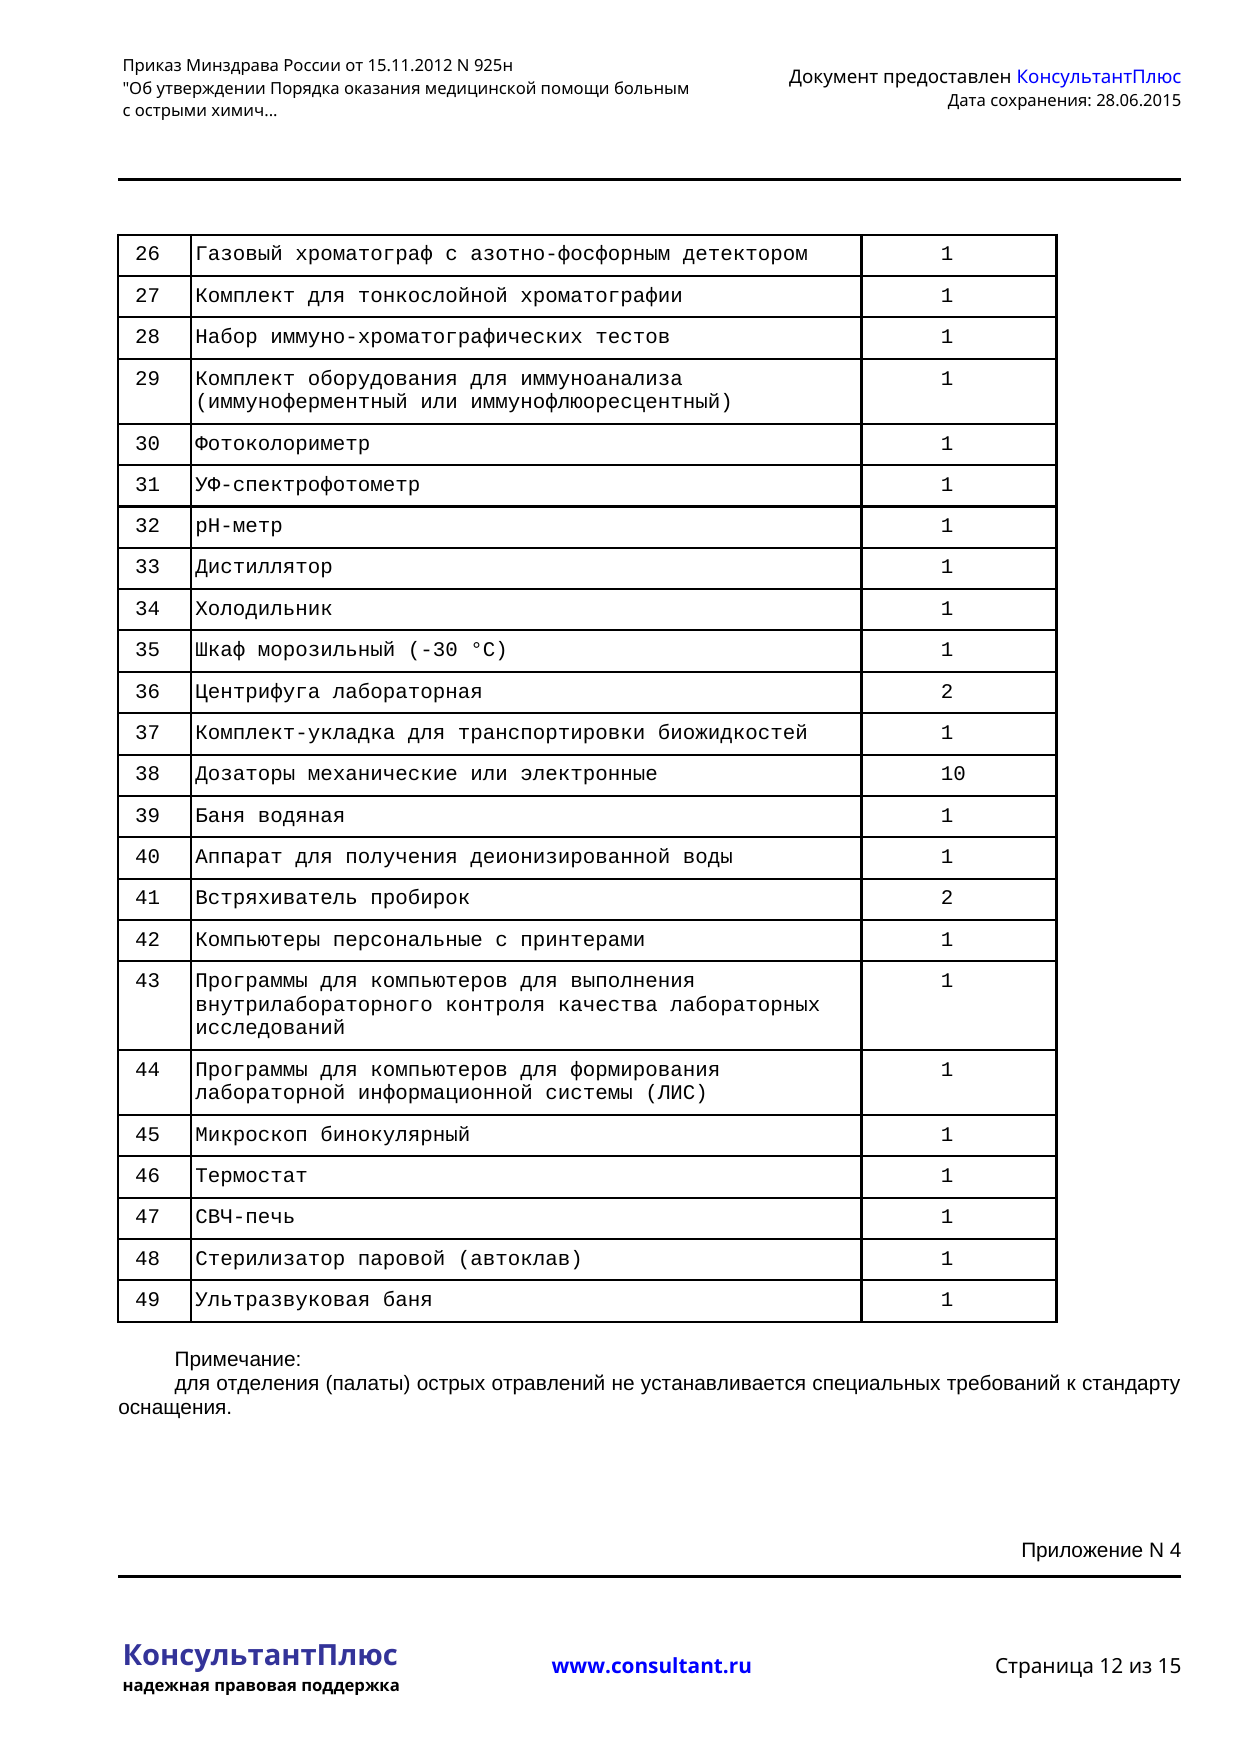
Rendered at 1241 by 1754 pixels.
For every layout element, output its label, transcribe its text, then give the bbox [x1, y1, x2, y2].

table_cell Газовый хроматограф с азотно-фосфорным детектором [192, 236, 860, 275]
table_cell Дистиллятор [192, 549, 860, 588]
table_cell 43 [119, 962, 190, 1049]
table_cell 29 [119, 360, 190, 423]
table_cell Комплект-укладка для транспортировки биожидкостей [192, 714, 860, 753]
table_cell 44 [119, 1051, 190, 1114]
table_cell 10 [863, 756, 1055, 795]
text Примечание: [118, 1347, 1181, 1371]
table_cell 45 [119, 1116, 190, 1155]
table_cell 1 [863, 921, 1055, 960]
table_cell 1 [863, 318, 1055, 358]
table_cell СВЧ-печь [192, 1199, 860, 1238]
table_cell Стерилизатор паровой (автоклав) [192, 1240, 860, 1279]
table_cell 1 [863, 549, 1055, 588]
table_cell 30 [119, 425, 190, 464]
table_cell 26 [119, 236, 190, 275]
table_cell 33 [119, 549, 190, 588]
table_cell 1 [863, 838, 1055, 877]
table_cell 46 [119, 1157, 190, 1197]
table_cell 28 [119, 318, 190, 358]
table_cell 1 [863, 466, 1055, 505]
table_cell 42 [119, 921, 190, 960]
table_cell 1 [863, 1240, 1055, 1279]
table_cell 2 [863, 880, 1055, 919]
table_cell Термостат [192, 1157, 860, 1197]
table_cell 32 [119, 508, 190, 547]
table_cell Программы для компьютеров для формирования лабораторной информационной системы (ЛИС) [192, 1051, 860, 1114]
table_cell Компьютеры персональные с принтерами [192, 921, 860, 960]
table_cell 1 [863, 425, 1055, 464]
table_cell 1 [863, 508, 1055, 547]
table_cell 1 [863, 714, 1055, 753]
table_cell 1 [863, 797, 1055, 836]
table_cell Ультразвуковая баня [192, 1281, 860, 1321]
table_cell 1 [863, 1116, 1055, 1155]
table_cell Комплект оборудования для иммуноанализа (иммуноферментный или иммунофлюоресцентный) [192, 360, 860, 423]
table_cell 1 [863, 1199, 1055, 1238]
table_cell Холодильник [192, 590, 860, 629]
table_cell Встряхиватель пробирок [192, 880, 860, 919]
text для отделения (палаты) острых отравлений не устанавливается специальных требований к стандарту оснащения. [118, 1371, 1181, 1418]
table_cell Комплект для тонкослойной хроматографии [192, 277, 860, 316]
table_cell 38 [119, 756, 190, 795]
table_cell Шкаф морозильный (-30 °C) [192, 631, 860, 671]
table_cell 1 [863, 962, 1055, 1049]
table_cell 31 [119, 466, 190, 505]
table_cell Микроскоп бинокулярный [192, 1116, 860, 1155]
table_cell Дозаторы механические или электронные [192, 756, 860, 795]
table_cell 1 [863, 1051, 1055, 1114]
table_cell 47 [119, 1199, 190, 1238]
table_cell 1 [863, 590, 1055, 629]
table_cell 40 [119, 838, 190, 877]
table_cell 1 [863, 236, 1055, 275]
table_cell Баня водяная [192, 797, 860, 836]
table_cell Центрифуга лабораторная [192, 673, 860, 712]
table_cell 49 [119, 1281, 190, 1321]
table_cell 1 [863, 631, 1055, 671]
table_cell Аппарат для получения деионизированной воды [192, 838, 860, 877]
table_cell 34 [119, 590, 190, 629]
table_cell Набор иммуно-хроматографических тестов [192, 318, 860, 358]
table_cell pH-метр [192, 508, 860, 547]
table_cell 1 [863, 277, 1055, 316]
table_cell 1 [863, 1157, 1055, 1197]
table_cell 36 [119, 673, 190, 712]
table_cell Фотоколориметр [192, 425, 860, 464]
table_cell 37 [119, 714, 190, 753]
table_cell 41 [119, 880, 190, 919]
table_cell 2 [863, 673, 1055, 712]
table_cell 27 [119, 277, 190, 316]
table_cell 1 [863, 1281, 1055, 1321]
table_cell 35 [119, 631, 190, 671]
table_cell 48 [119, 1240, 190, 1279]
table_cell Программы для компьютеров для выполнения внутрилабораторного контроля качества лабораторных исследований [192, 962, 860, 1049]
table_cell 39 [119, 797, 190, 836]
table_cell УФ-спектрофотометр [192, 466, 860, 505]
text Приложение N 4 [118, 1538, 1181, 1562]
table_cell 1 [863, 360, 1055, 423]
